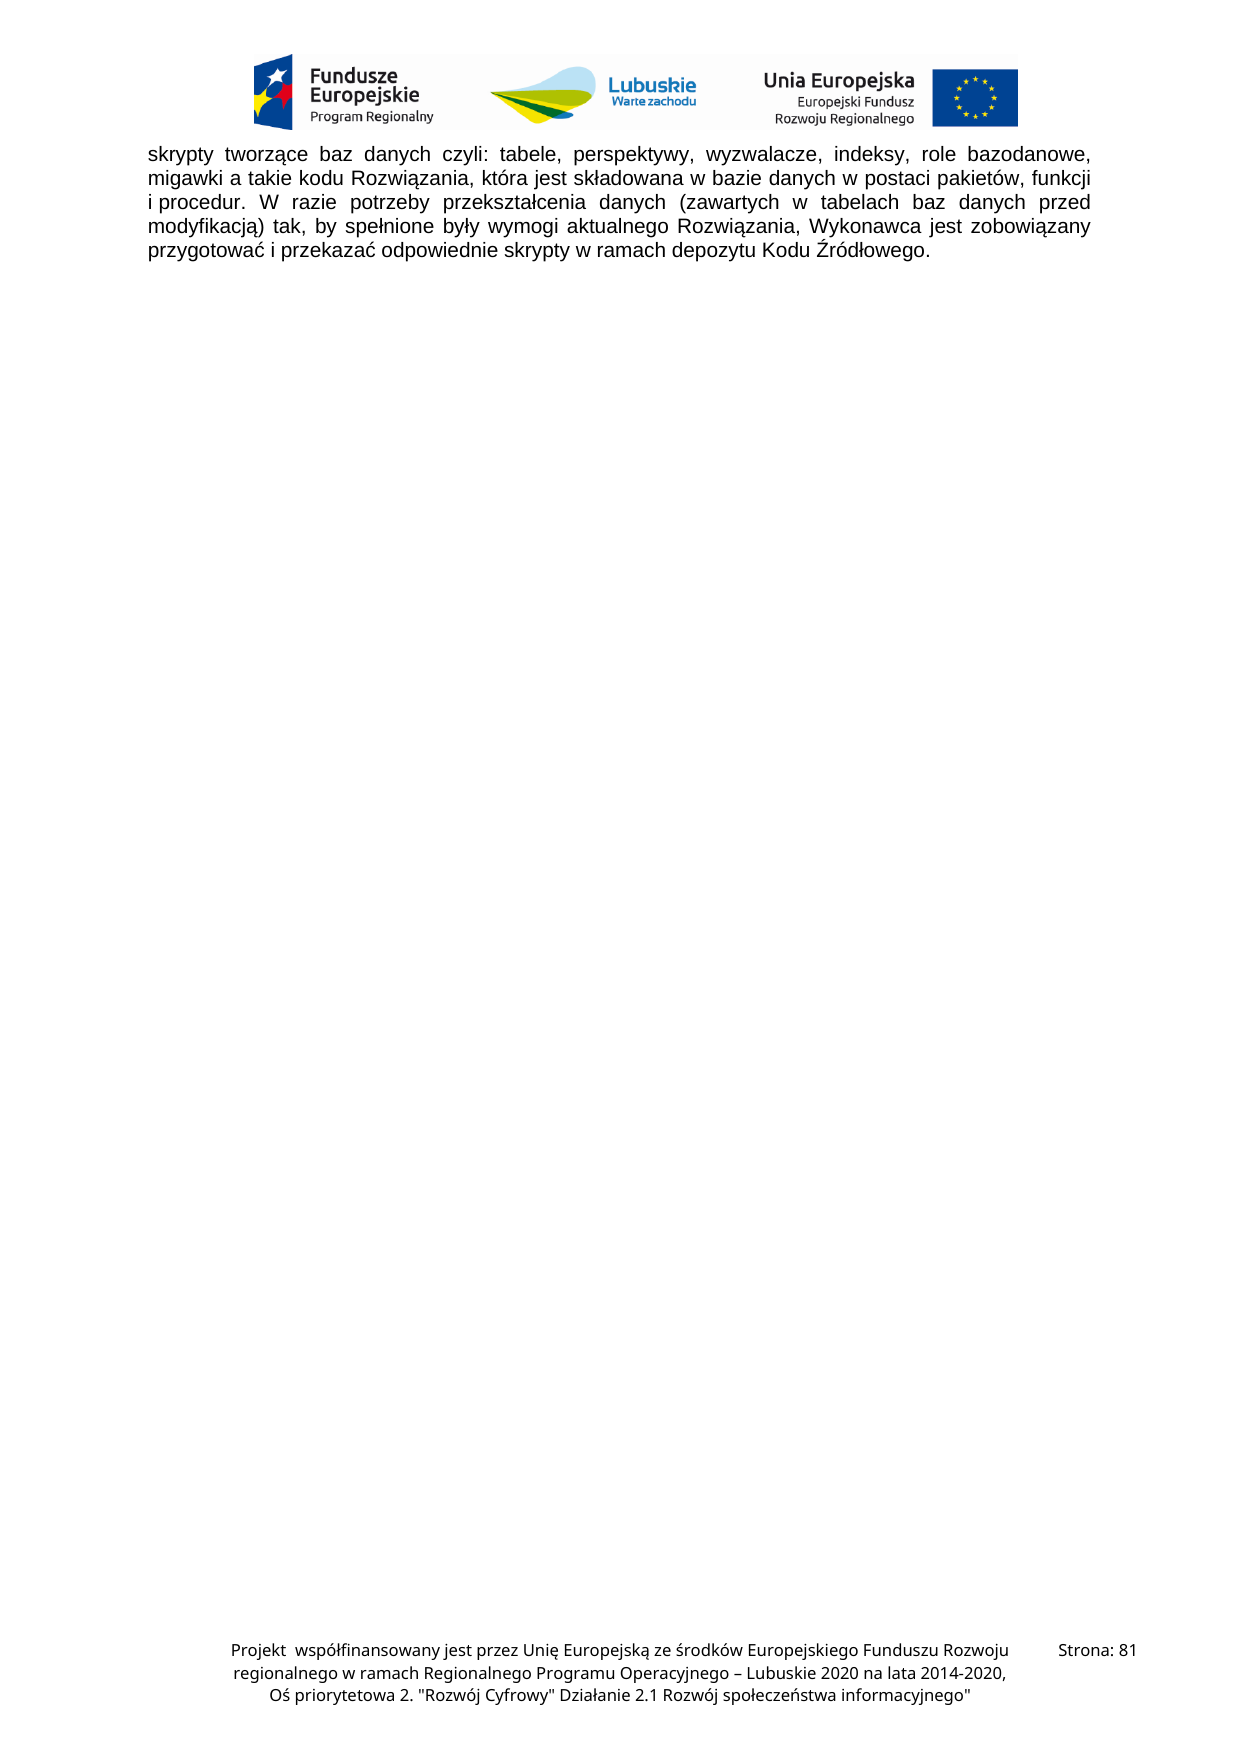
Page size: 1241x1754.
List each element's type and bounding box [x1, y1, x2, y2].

text [148, 142, 1092, 262]
picture [254, 54, 1018, 130]
